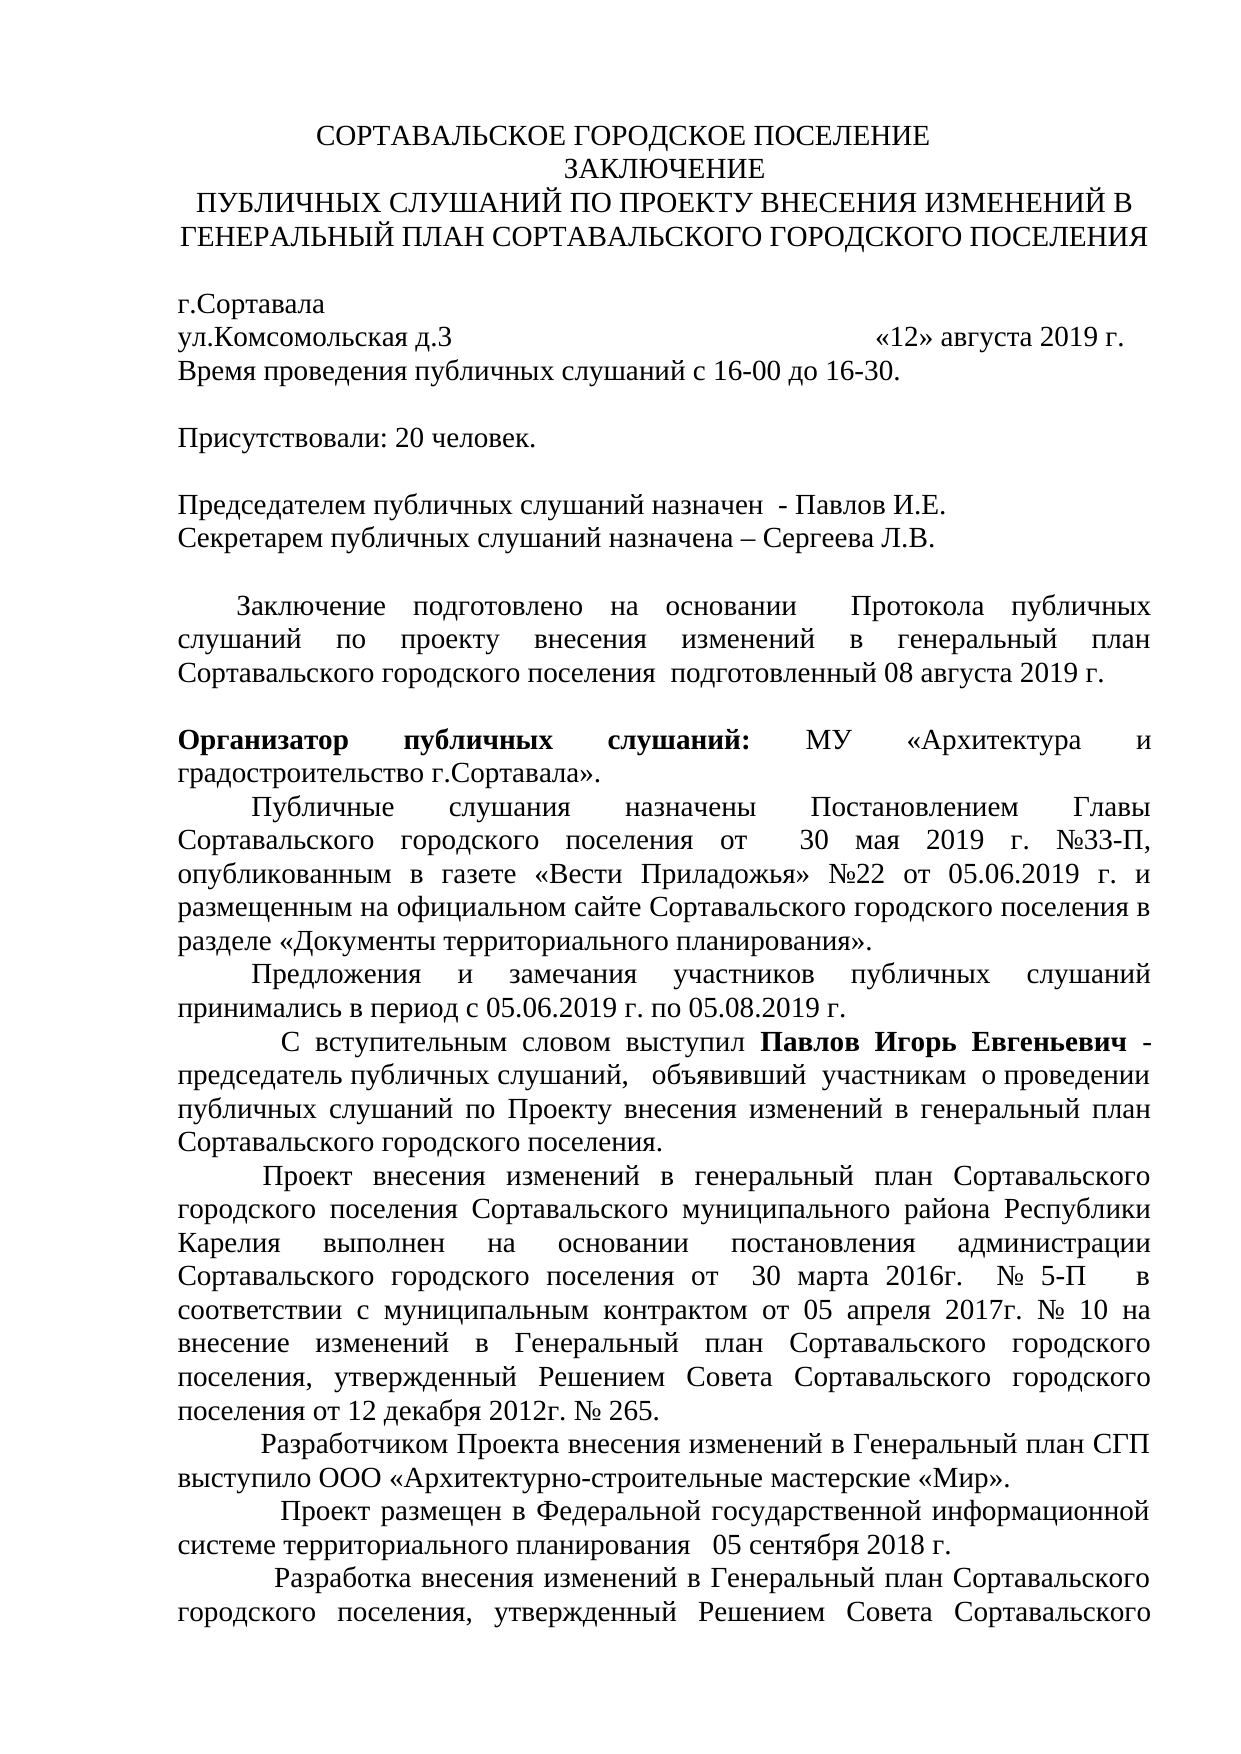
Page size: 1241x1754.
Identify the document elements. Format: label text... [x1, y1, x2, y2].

text СОРТАВАЛЬСКОЕ ГОРОДСКОЕ ПОСЕЛЕНИЕ [177, 118, 1152, 152]
text Публичные слушания назначены Постановлением Главы Сортавальского городского поселения от 30 мая 2019 г. №33-П, опубликованным в газете «Вести Приладожья» №22 от 05.06.2019 г. и размещенным на официальном сайте Сортавальского городского поселения в разделе «Документы территориального планирования». [177, 789, 1152, 957]
text С вступительным словом выступил Павлов Игорь Евгеньевич - председатель публичных слушаний, объявивший участникам о проведении публичных слушаний по Проекту внесения изменений в генеральный план Сортавальского городского поселения. [177, 1024, 1152, 1158]
text Проект внесения изменений в генеральный план Сортавальского городского поселения Сортавальского муниципального района Республики Карелия выполнен на основании постановления администрации Сортавальского городского поселения от 30 марта 2016г. № 5-П в соответствии с муниципальным контрактом от 05 апреля 2017г. № 10 на внесение изменений в Генеральный план Сортавальского городского поселения, утвержденный Решением Совета Сортавальского городского поселения от 12 декабря 2012г. № 265. [177, 1158, 1152, 1426]
text ПУБЛИЧНЫХ СЛУШАНИЙ ПО ПРОЕКТУ ВНЕСЕНИЯ ИЗМЕНЕНИЙ В ГЕНЕРАЛЬНЫЙ ПЛАН СОРТАВАЛЬСКОГО ГОРОДСКОГО ПОСЕЛЕНИЯ [177, 185, 1152, 252]
text ул.Комсомольская д.3 «12» августа 2019 г. [177, 319, 1152, 353]
text Организатор публичных слушаний: МУ «Архитектура и градостроительство г.Сортавала». [177, 722, 1152, 789]
text Предложения и замечания участников публичных слушаний принимались в период с 05.06.2019 г. по 05.08.2019 г. [177, 957, 1152, 1024]
text Проект размещен в Федеральной государственной информационной системе территориального планирования 05 сентября 2018 г. [177, 1493, 1152, 1560]
text г.Сортавала [177, 286, 1152, 319]
text Разработчиком Проекта внесения изменений в Генеральный план СГП выступило ООО «Архитектурно-строительные мастерские «Мир». [177, 1426, 1152, 1493]
text Присутствовали: 20 человек. [177, 420, 1152, 453]
text ЗАКЛЮЧЕНИЕ [177, 152, 1152, 185]
text Председателем публичных слушаний назначен - Павлов И.Е. [177, 487, 1152, 521]
text Заключение подготовлено на основании Протокола публичных слушаний по проекту внесения изменений в генеральный план Сортавальского городского поселения подготовленный 08 августа 2019 г. [177, 588, 1152, 688]
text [177, 1560, 1152, 1627]
text Секретарем публичных слушаний назначена – Сергеева Л.В. [177, 521, 1152, 554]
text Время проведения публичных слушаний с 16-00 до 16-30. [177, 353, 1152, 386]
